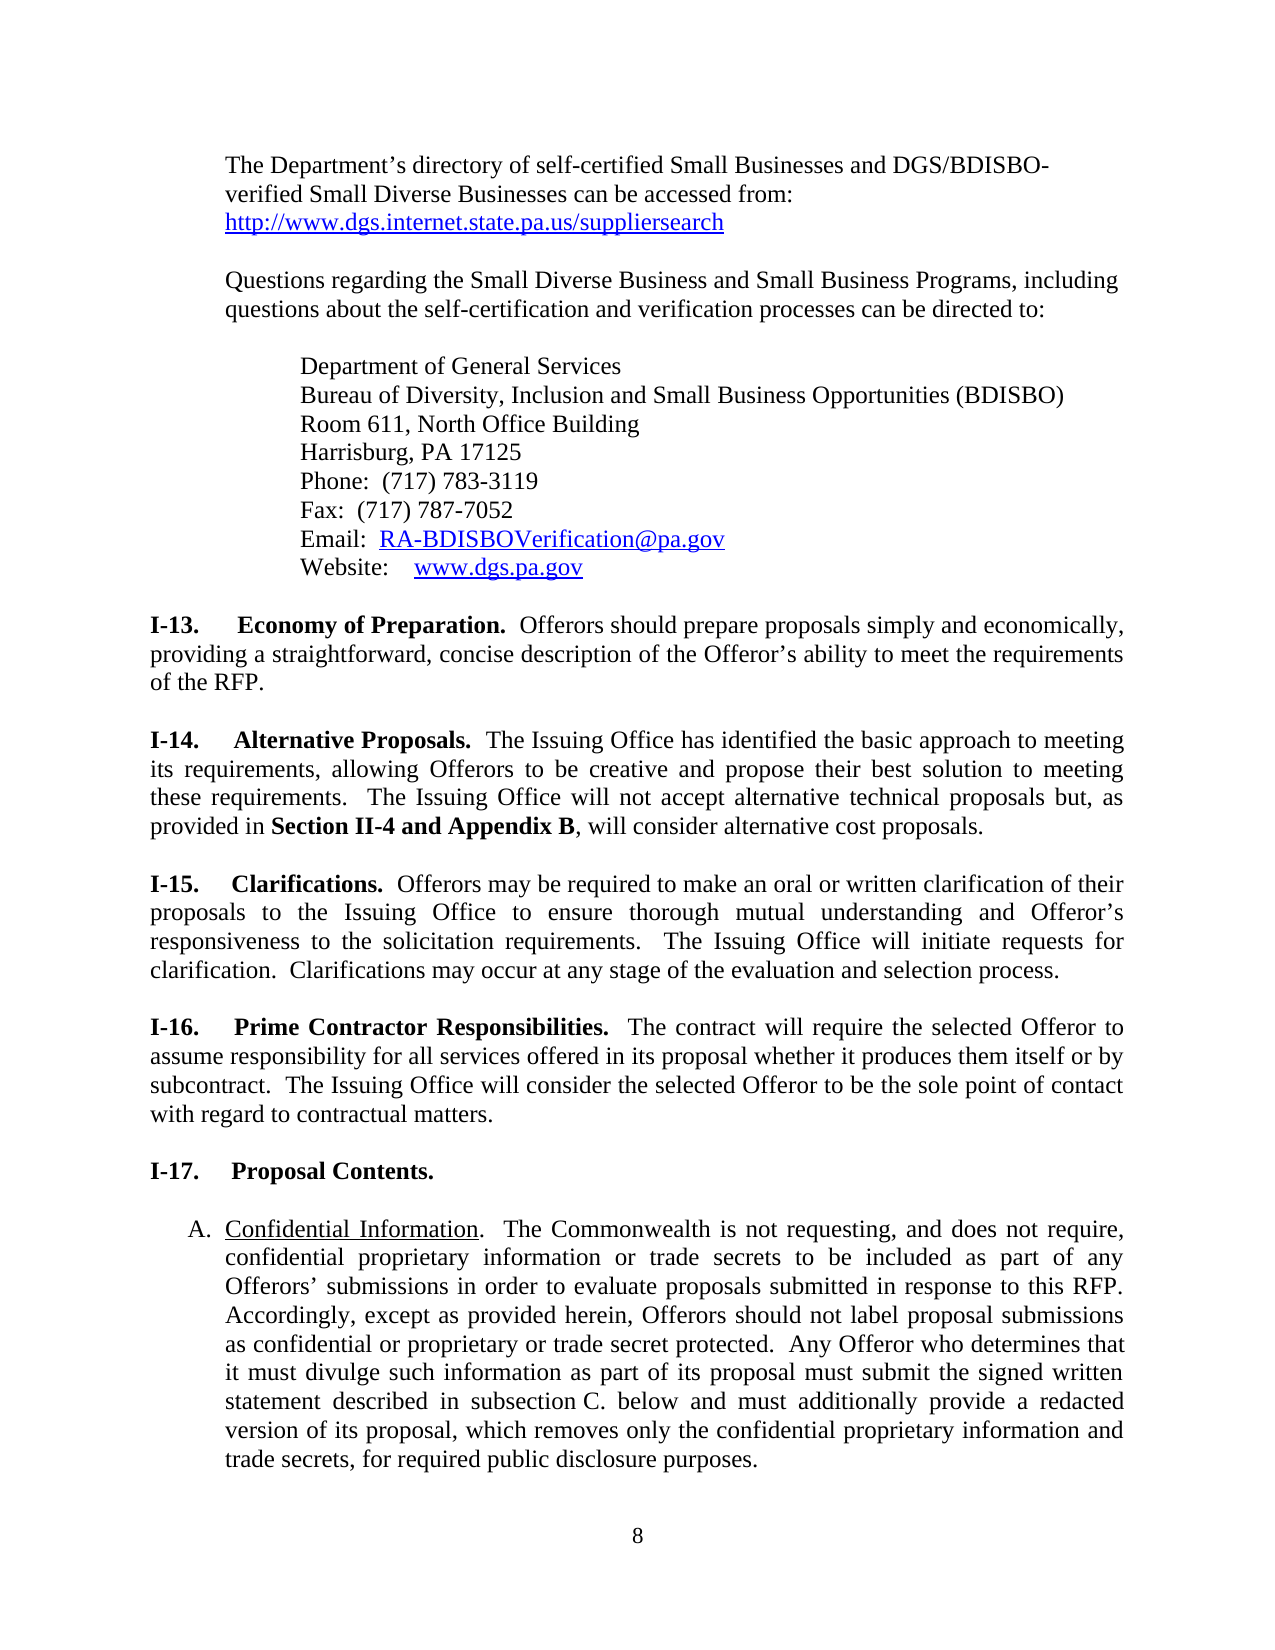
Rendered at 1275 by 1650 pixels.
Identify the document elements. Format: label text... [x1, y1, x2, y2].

text Bureau of Diversity, Inclusion and Small Business Opportunities (BDISBO) [300, 380, 1125, 409]
text Fax: (717) 787-7052 [300, 495, 1125, 524]
text I-13. Economy of Preparation. Offerors should prepare proposals simply and economically, providing a straightforward, concise description of the Offeror’s ability to meet the requirements of the RFP. [150, 610, 1125, 696]
text Department of General Services [300, 351, 1125, 380]
text Questions regarding the Small Diverse Business and Small Business Programs, including questions about the self-certification and verification processes can be directed to: [225, 265, 1125, 322]
text Website: www.dgs.pa.gov [150, 552, 1125, 581]
text I-14. Alternative Proposals. The Issuing Office has identified the basic approach to meeting its requirements, allowing Offerors to be creative and propose their best solution to meeting these requirements. The Issuing Office will not accept alternative technical proposals but, as provided in Section II-4 and Appendix B, will consider alternative cost proposals. [150, 725, 1125, 840]
text Phone: (717) 783-3119 [300, 466, 1125, 495]
list Proposal Contents. [150, 1156, 1125, 1185]
text I-15. Clarifications. Offerors may be required to make an oral or written clarification of their proposals to the Issuing Office to ensure thorough mutual understanding and Offeror’s responsiveness to the solicitation requirements. The Issuing Office will initiate requests for clarification. Clarifications may occur at any stage of the evaluation and selection process. [150, 869, 1125, 984]
text Harrisburg, PA 17125 [300, 437, 1125, 466]
text Room 611, North Office Building [300, 409, 1125, 437]
list Prime Contractor Responsibilities. The contract will require the selected Offeror to assume responsibility for all services offered in its proposal whether it produces them itself or by subcontract. The Issuing Office will consider the selected Offeror to be the sole point of contact with regard to contractual matters. [150, 1012, 1125, 1127]
text The Department’s directory of self-certified Small Businesses and DGS/BDISBO-verified Small Diverse Businesses can be accessed from: http://www.dgs.internet.state.pa.us/suppliersearch [225, 150, 1125, 236]
list Confidential Information. The Commonwealth is not requesting, and does not require, confidential proprietary information or trade secrets to be included as part of any Offerors’ submissions in order to evaluate proposals submitted in response to this RFP. Accordingly, except as provided herein, Offerors should not label proposal submissions as confidential or proprietary or trade secret protected. Any Offeror who determines that it must divulge such information as part of its proposal must submit the signed written statement described in subsection C. below and must additionally provide a redacted version of its proposal, which removes only the confidential proprietary information and trade secrets, for required public disclosure purposes. [187, 1214, 1125, 1472]
text Email: RA-BDISBOVerification@pa.gov [300, 524, 1125, 552]
